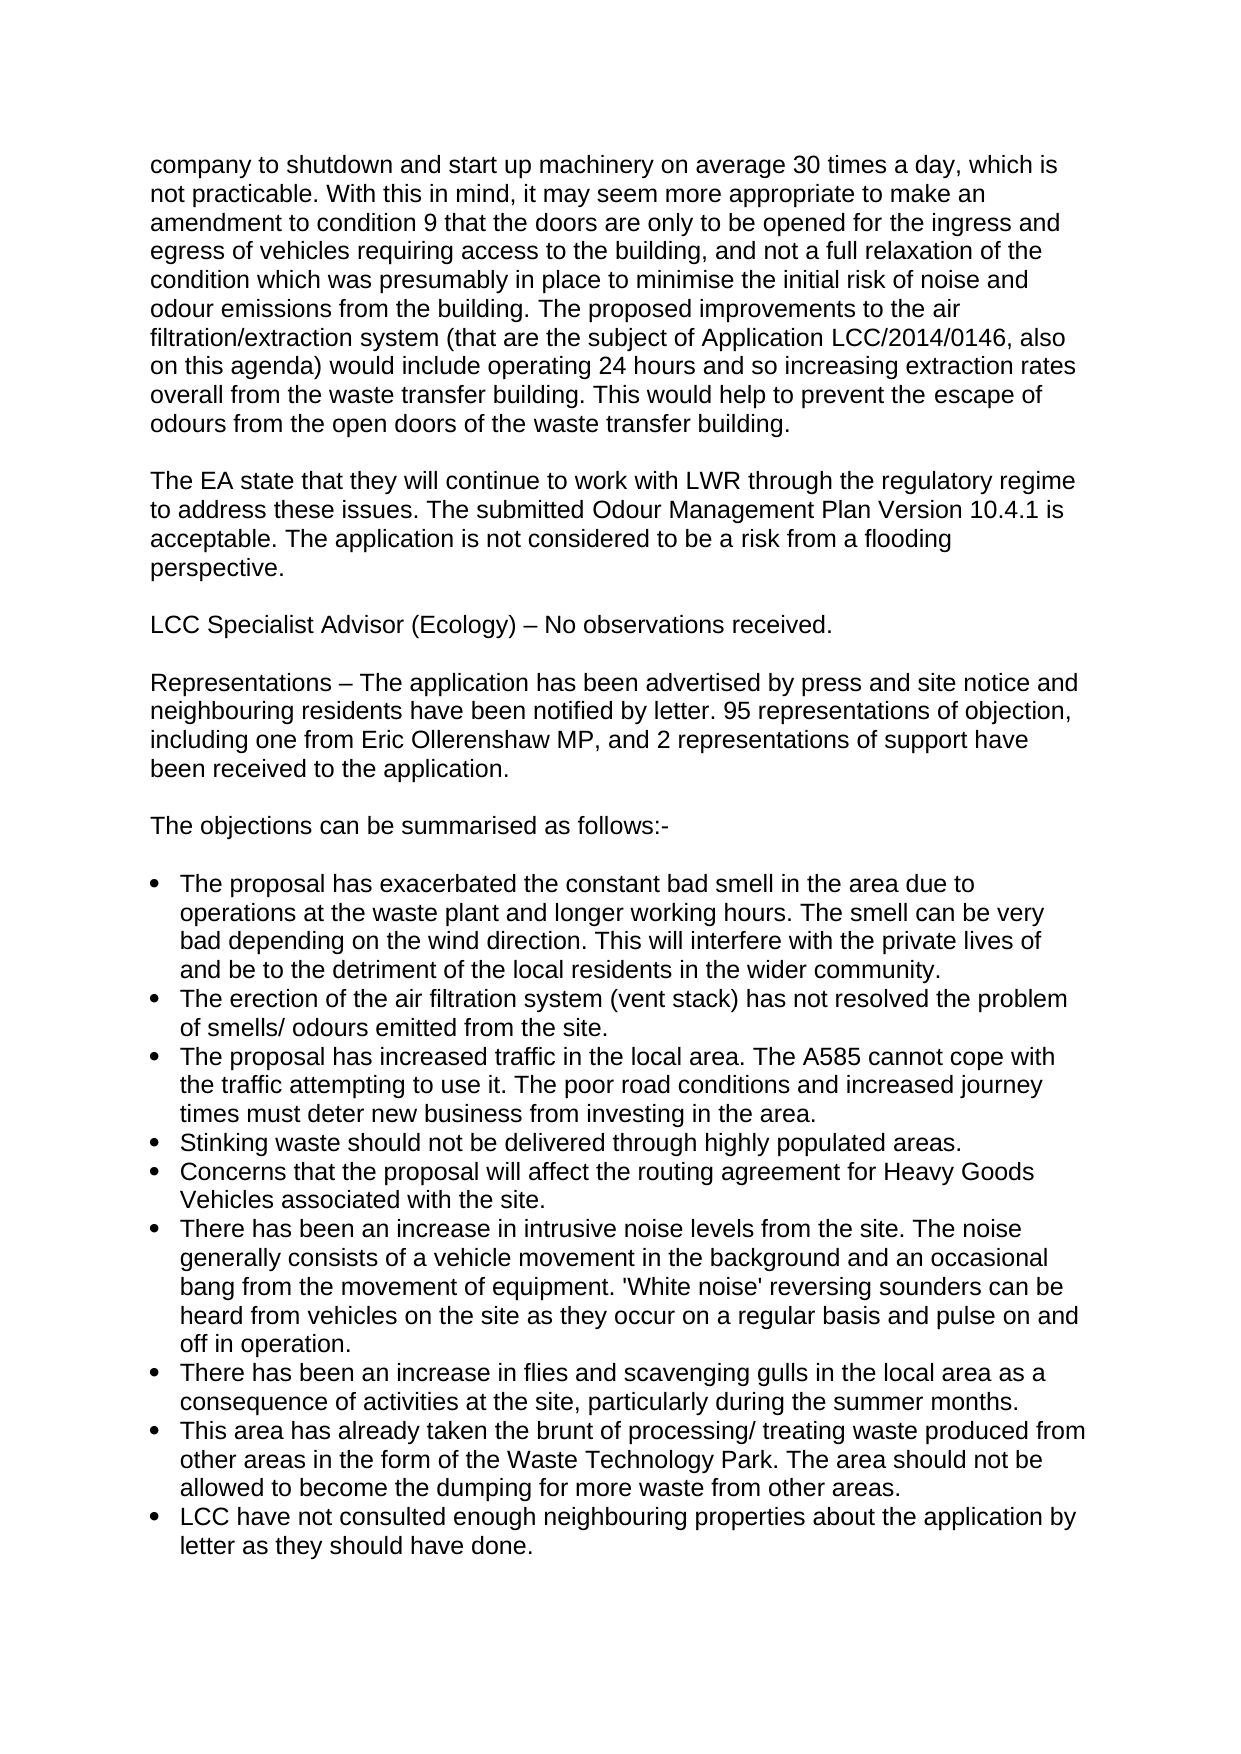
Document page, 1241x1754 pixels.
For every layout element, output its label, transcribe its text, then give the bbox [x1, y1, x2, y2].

list LCC have not consulted enough neighbouring properties about the application by letter as they should have done. [150, 1502, 1090, 1560]
list The proposal has increased traffic in the local area. The A585 cannot cope with the traffic attempting to use it. The poor road conditions and increased journey times must deter new business from investing in the area. [150, 1041, 1090, 1128]
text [150, 150, 1090, 437]
list This area has already taken the brunt of processing/ treating waste produced from other areas in the form of the Waste Technology Park. The area should not be allowed to become the dumping for more waste from other areas. [150, 1416, 1090, 1502]
text The objections can be summarised as follows:- [150, 811, 1090, 840]
list There has been an increase in intrusive noise levels from the site. The noise generally consists of a vehicle movement in the background and an occasional bang from the movement of equipment. 'White noise' reversing sounders can be heard from vehicles on the site as they occur on a regular basis and pulse on and off in operation. [150, 1214, 1090, 1358]
list The proposal has exacerbated the constant bad smell in the area due to operations at the waste plant and longer working hours. The smell can be very bad depending on the wind direction. This will interfere with the private lives of and be to the detriment of the local residents in the wider community. [150, 869, 1090, 984]
list Concerns that the proposal will affect the routing agreement for Heavy Goods Vehicles associated with the site. [150, 1157, 1090, 1214]
list There has been an increase in flies and scavenging gulls in the local area as a consequence of activities at the site, particularly during the summer months. [150, 1358, 1090, 1416]
text LCC Specialist Advisor (Ecology) – No observations received. [150, 610, 1090, 639]
list Stinking waste should not be delivered through highly populated areas. [150, 1128, 1090, 1157]
text The EA state that they will continue to work with LWR through the regulatory regime to address these issues. The submitted Odour Management Plan Version 10.4.1 is acceptable. The application is not considered to be a risk from a flooding perspective. [150, 466, 1090, 581]
text Representations – The application has been advertised by press and site notice and neighbouring residents have been notified by letter. 95 representations of objection, including one from Eric Ollerenshaw MP, and 2 representations of support have been received to the application. [150, 667, 1090, 782]
list The erection of the air filtration system (vent stack) has not resolved the problem of smells/ odours emitted from the site. [150, 984, 1090, 1041]
